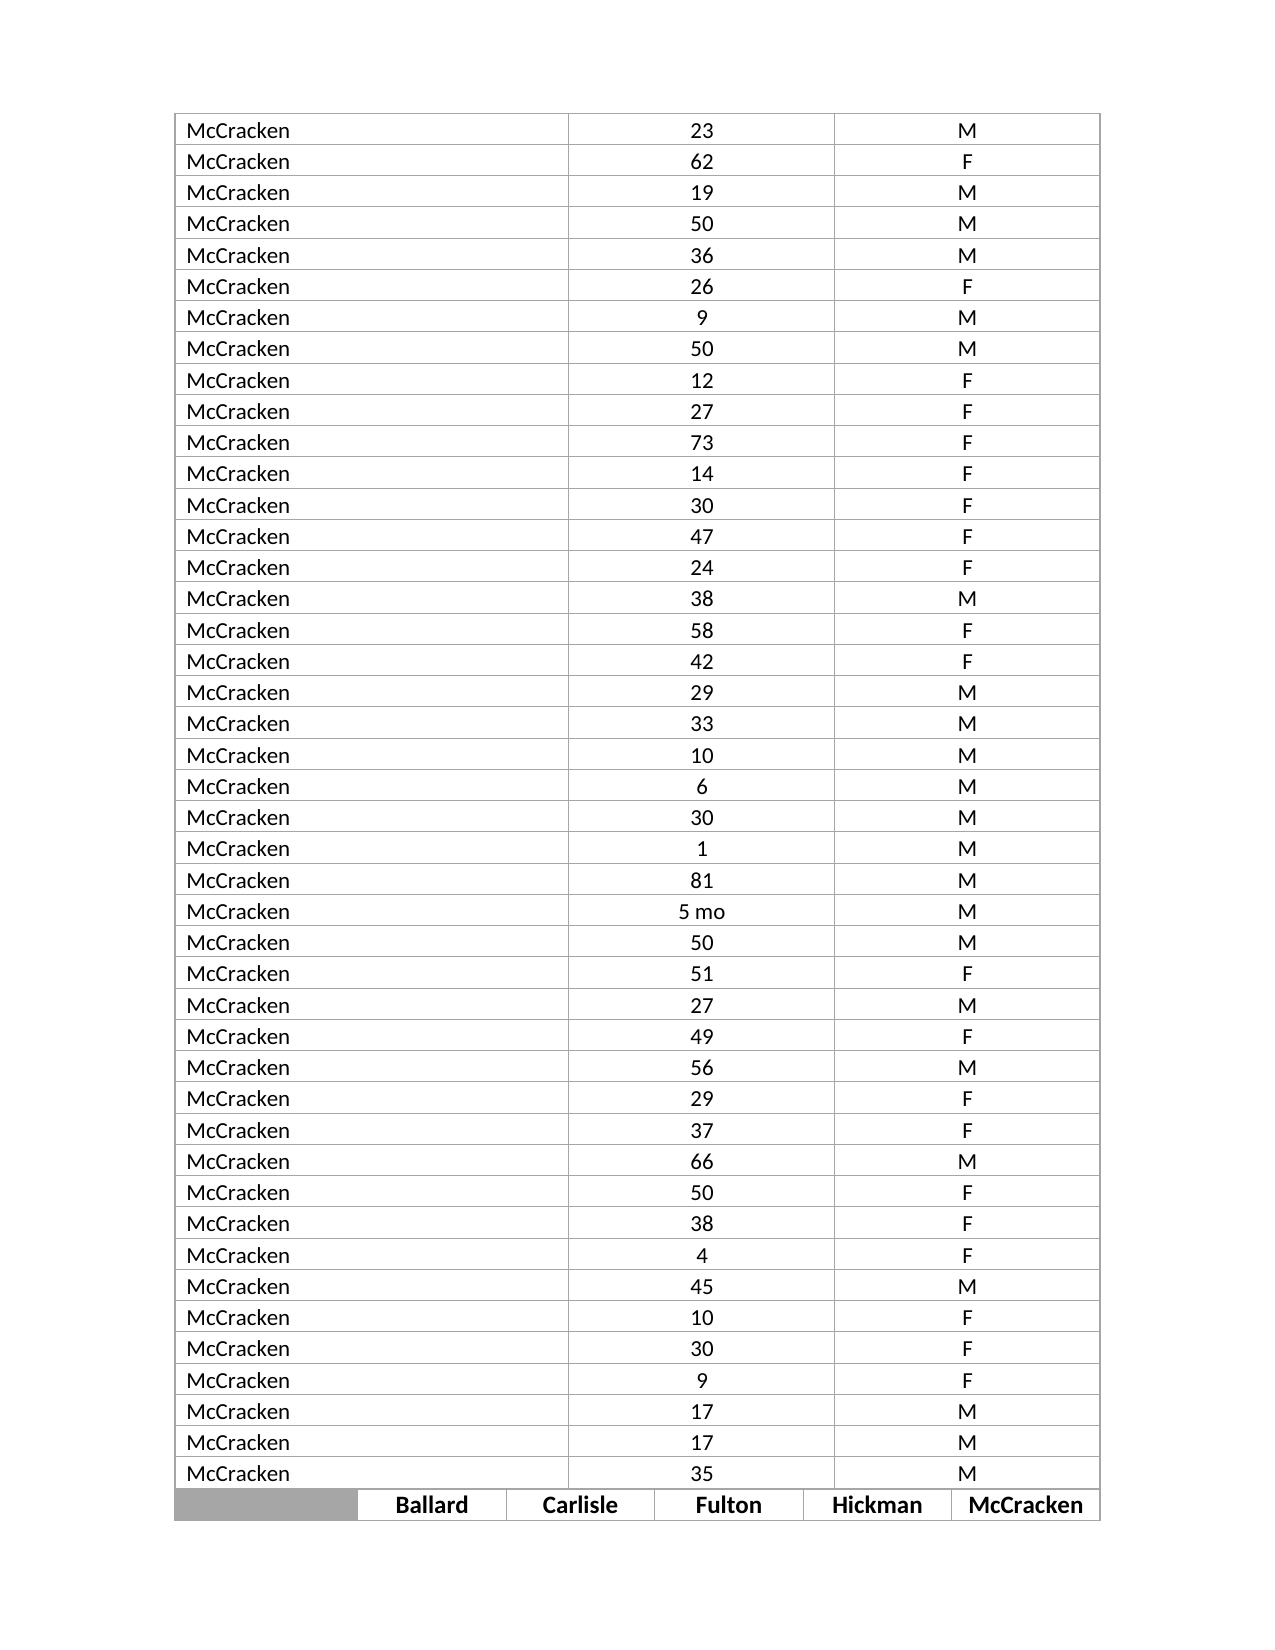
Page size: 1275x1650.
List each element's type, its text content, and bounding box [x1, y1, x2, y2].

table_cell 45 [569, 1270, 834, 1300]
table_cell 73 [569, 426, 834, 456]
table_cell 47 [569, 520, 834, 550]
table_cell McCracken [176, 1082, 568, 1112]
table_cell 9 [569, 301, 834, 331]
table_cell 35 [569, 1457, 834, 1487]
table_cell 29 [569, 676, 834, 706]
table_cell F [835, 426, 1099, 456]
table_header McCracken [952, 1490, 1099, 1520]
table_cell 50 [569, 332, 834, 362]
table_cell 42 [569, 645, 834, 675]
table_cell McCracken [176, 1457, 568, 1487]
table_cell F [835, 489, 1099, 519]
table_cell McCracken [176, 364, 568, 394]
table_cell McCracken [176, 1395, 568, 1425]
table_cell 29 [569, 1082, 834, 1112]
table_cell McCracken [176, 489, 568, 519]
table_cell McCracken [176, 739, 568, 769]
table_header Ballard [358, 1490, 506, 1520]
table_cell F [835, 551, 1099, 581]
table_cell F [835, 1020, 1099, 1050]
table_cell McCracken [176, 145, 568, 175]
table_cell McCracken [176, 832, 568, 862]
table_cell 38 [569, 582, 834, 612]
table_cell 66 [569, 1145, 834, 1175]
table_cell M [835, 926, 1099, 956]
table_cell 26 [569, 270, 834, 300]
table_cell 81 [569, 864, 834, 894]
table_cell F [835, 1207, 1099, 1237]
table_cell McCracken [176, 1114, 568, 1144]
table_cell 27 [569, 989, 834, 1019]
table_cell F [835, 395, 1099, 425]
table_cell M [835, 1426, 1099, 1456]
table_header Carlisle [507, 1490, 654, 1520]
table_cell McCracken [176, 176, 568, 206]
table_cell 6 [569, 770, 834, 800]
table_cell M [835, 1457, 1099, 1487]
table_cell F [835, 145, 1099, 175]
table_cell F [835, 1082, 1099, 1112]
table_cell M [835, 176, 1099, 206]
table_cell M [835, 207, 1099, 237]
table_cell M [835, 989, 1099, 1019]
table_cell 27 [569, 395, 834, 425]
table_cell McCracken [176, 1207, 568, 1237]
table_cell McCracken [176, 270, 568, 300]
table_cell M [835, 114, 1099, 144]
table_cell 30 [569, 489, 834, 519]
table_cell McCracken [176, 114, 568, 144]
table_cell M [835, 895, 1099, 925]
table_cell M [835, 770, 1099, 800]
table_cell McCracken [176, 1364, 568, 1394]
table_cell 19 [569, 176, 834, 206]
table_cell McCracken [176, 426, 568, 456]
table_cell 30 [569, 801, 834, 831]
table_cell M [835, 239, 1099, 269]
table_cell McCracken [176, 520, 568, 550]
table_cell 14 [569, 457, 834, 487]
table_cell M [835, 332, 1099, 362]
table_cell McCracken [176, 957, 568, 987]
table_cell 50 [569, 1176, 834, 1206]
table_cell F [835, 1364, 1099, 1394]
table_cell F [835, 645, 1099, 675]
table_cell 1 [569, 832, 834, 862]
table_cell 50 [569, 207, 834, 237]
table_cell 17 [569, 1426, 834, 1456]
table_cell F [835, 1301, 1099, 1331]
table_cell 33 [569, 707, 834, 737]
table_cell M [835, 676, 1099, 706]
table_cell F [835, 1332, 1099, 1362]
table_cell 38 [569, 1207, 834, 1237]
table_cell McCracken [176, 1051, 568, 1081]
table_cell F [835, 957, 1099, 987]
table_cell 49 [569, 1020, 834, 1050]
table_cell F [835, 364, 1099, 394]
table_header Hickman [804, 1490, 951, 1520]
table_cell M [835, 707, 1099, 737]
table_cell McCracken [176, 301, 568, 331]
table_cell McCracken [176, 1020, 568, 1050]
table_cell McCracken [176, 645, 568, 675]
table_cell McCracken [176, 582, 568, 612]
table_cell 51 [569, 957, 834, 987]
table_cell F [835, 1114, 1099, 1144]
table_cell M [835, 1270, 1099, 1300]
table_cell McCracken [176, 551, 568, 581]
table_cell 50 [569, 926, 834, 956]
table_cell 36 [569, 239, 834, 269]
table_cell M [835, 864, 1099, 894]
table_cell 17 [569, 1395, 834, 1425]
table_cell 58 [569, 614, 834, 644]
table_cell McCracken [176, 1301, 568, 1331]
table_cell F [835, 270, 1099, 300]
table_cell F [835, 614, 1099, 644]
table_cell McCracken [176, 395, 568, 425]
table_cell 56 [569, 1051, 834, 1081]
table_cell M [835, 301, 1099, 331]
table_cell McCracken [176, 207, 568, 237]
table_cell McCracken [176, 1176, 568, 1206]
table_cell 4 [569, 1239, 834, 1269]
table_cell 10 [569, 739, 834, 769]
table_cell McCracken [176, 676, 568, 706]
table_cell F [835, 1176, 1099, 1206]
table_cell McCracken [176, 239, 568, 269]
table_cell 37 [569, 1114, 834, 1144]
table_cell M [835, 801, 1099, 831]
table_cell 12 [569, 364, 834, 394]
table_cell 30 [569, 1332, 834, 1362]
table_header Fulton [655, 1490, 803, 1520]
table_cell F [835, 520, 1099, 550]
table_cell 10 [569, 1301, 834, 1331]
table_cell 24 [569, 551, 834, 581]
table_cell M [835, 582, 1099, 612]
table_cell McCracken [176, 1332, 568, 1362]
table_cell M [835, 1145, 1099, 1175]
table_cell McCracken [176, 864, 568, 894]
table_cell McCracken [176, 457, 568, 487]
table_header [176, 1490, 357, 1520]
table_cell McCracken [176, 926, 568, 956]
table_cell McCracken [176, 895, 568, 925]
table_cell 5 mo [569, 895, 834, 925]
table_cell M [835, 739, 1099, 769]
table_cell M [835, 1051, 1099, 1081]
table_cell McCracken [176, 770, 568, 800]
table_cell McCracken [176, 1145, 568, 1175]
table_cell McCracken [176, 1239, 568, 1269]
table_cell McCracken [176, 1270, 568, 1300]
table_cell F [835, 457, 1099, 487]
table_cell M [835, 1395, 1099, 1425]
table_cell 9 [569, 1364, 834, 1394]
table_cell McCracken [176, 707, 568, 737]
table_cell McCracken [176, 332, 568, 362]
table_cell McCracken [176, 1426, 568, 1456]
table_cell 62 [569, 145, 834, 175]
table_cell M [835, 832, 1099, 862]
table_cell 23 [569, 114, 834, 144]
table_cell McCracken [176, 989, 568, 1019]
table_cell McCracken [176, 801, 568, 831]
table_cell F [835, 1239, 1099, 1269]
table_cell McCracken [176, 614, 568, 644]
